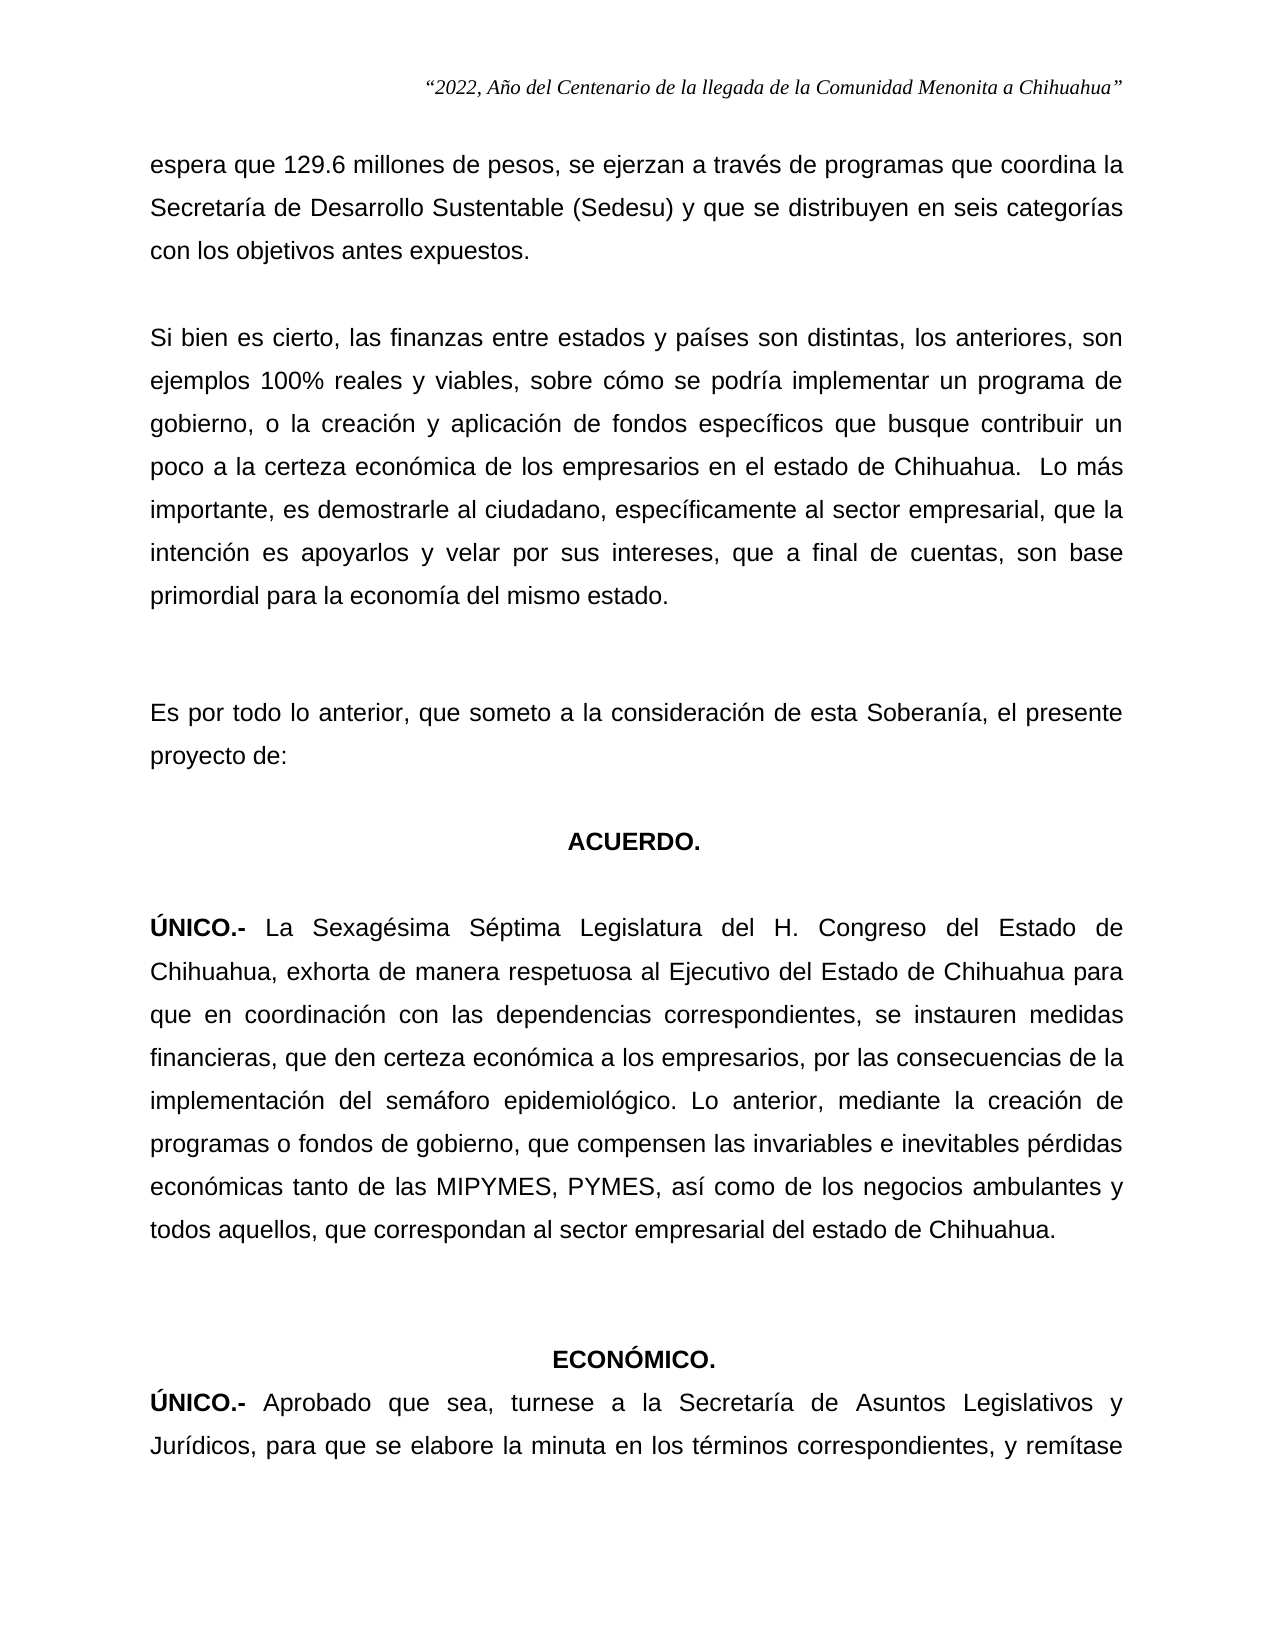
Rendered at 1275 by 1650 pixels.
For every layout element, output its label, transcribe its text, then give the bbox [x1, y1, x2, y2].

text Es por todo lo anterior, que someto a la consideración de esta Soberanía, el presente proyecto de: [150, 698, 1125, 769]
text ACUERDO. [150, 827, 1125, 856]
text ÚNICO.- La Sexagésima Séptima Legislatura del H. Congreso del Estado de Chihuahua, exhorta de manera respetuosa al Ejecutivo del Estado de Chihuahua para que en coordinación con las dependencias correspondientes, se instauren medidas financieras, que den certeza económica a los empresarios, por las consecuencias de la implementación del semáforo epidemiológico. Lo anterior, mediante la creación de programas o fondos de gobierno, que compensen las invariables e inevitables pérdidas económicas tanto de las MIPYMES, PYMES, así como de los negocios ambulantes y todos aquellos, que correspondan al sector empresarial del estado de Chihuahua. [150, 913, 1125, 1244]
text Si bien es cierto, las finanzas entre estados y países son distintas, los anteriores, son ejemplos 100% reales y viables, sobre cómo se podría implementar un programa de gobierno, o la creación y aplicación de fondos específicos que busque contribuir un poco a la certeza económica de los empresarios en el estado de Chihuahua. Lo más importante, es demostrarle al ciudadano, específicamente al sector empresarial, que la intención es apoyarlos y velar por sus intereses, que a final de cuentas, son base primordial para la economía del mismo estado. [150, 322, 1125, 610]
text ECONÓMICO. [150, 1344, 1125, 1373]
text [150, 1388, 1125, 1459]
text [150, 150, 1125, 265]
